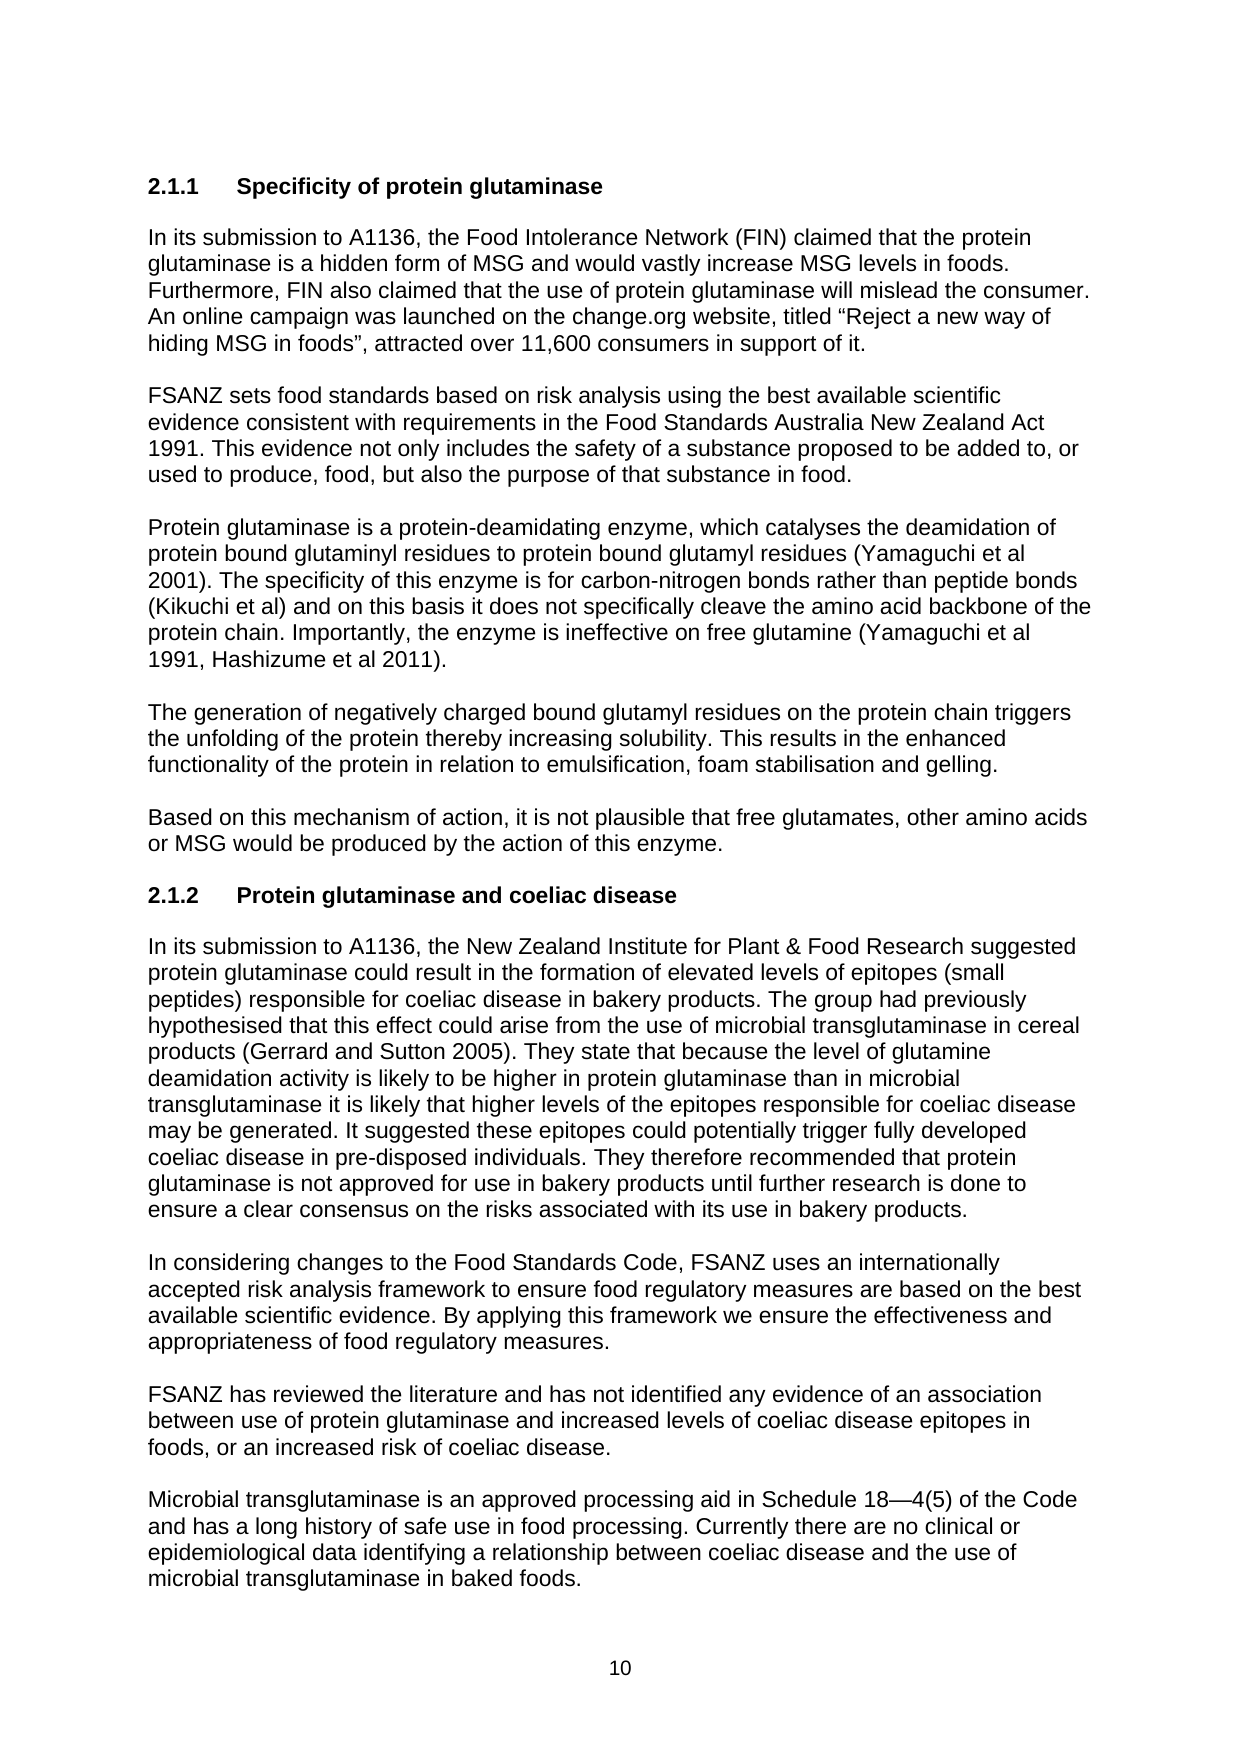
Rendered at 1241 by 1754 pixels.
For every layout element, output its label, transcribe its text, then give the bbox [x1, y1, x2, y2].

text Microbial transglutaminase is an approved processing aid in Schedule 18—4(5) of the Code and has a long history of safe use in food processing. Currently there are no clinical or epidemiological data identifying a relationship between coeliac disease and the use of microbial transglutaminase in baked foods. [148, 1486, 1092, 1592]
subtitle 2.1.2 Protein glutaminase and coeliac disease [148, 882, 1092, 908]
text FSANZ sets food standards based on risk analysis using the best available scientific evidence consistent with requirements in the Food Standards Australia New Zealand Act 1991. This evidence not only includes the safety of a substance proposed to be added to, or used to produce, food, but also the purpose of that substance in food. [148, 382, 1092, 488]
text Protein glutaminase is a protein-deamidating enzyme, which catalyses the deamidation of protein bound glutaminyl residues to protein bound glutamyl residues (Yamaguchi et al 2001). The specificity of this enzyme is for carbon-nitrogen bonds rather than peptide bonds (Kikuchi et al) and on this basis it does not specifically cleave the amino acid backbone of the protein chain. Importantly, the enzyme is ineffective on free glutamine (Yamaguchi et al 1991, Hashizume et al 2011). [148, 514, 1092, 672]
text In its submission to A1136, the New Zealand Institute for Plant & Food Research suggested protein glutaminase could result in the formation of elevated levels of epitopes (small peptides) responsible for coeliac disease in bakery products. The group had previously hypothesised that this effect could arise from the use of microbial transglutaminase in cereal products (Gerrard and Sutton 2005). They state that because the level of glutamine deamidation activity is likely to be higher in protein glutaminase than in microbial transglutaminase it is likely that higher levels of the epitopes responsible for coeliac disease may be generated. It suggested these epitopes could potentially trigger fully developed coeliac disease in pre-disposed individuals. They therefore recommended that protein glutaminase is not approved for use in bakery products until further research is done to ensure a clear consensus on the risks associated with its use in bakery products. [148, 933, 1092, 1223]
text Based on this mechanism of action, it is not plausible that free glutamates, other amino acids or MSG would be produced by the action of this enzyme. [148, 804, 1092, 857]
text In its submission to A1136, the Food Intolerance Network (FIN) claimed that the protein glutaminase is a hidden form of MSG and would vastly increase MSG levels in foods. Furthermore, FIN also claimed that the use of protein glutaminase will mislead the consumer. An online campaign was launched on the change.org website, titled “Reject a new way of hiding MSG in foods”, attracted over 11,600 consumers in support of it. [148, 224, 1092, 356]
text In considering changes to the Food Standards Code, FSANZ uses an internationally accepted risk analysis framework to ensure food regulatory measures are based on the best available scientific evidence. By applying this framework we ensure the effectiveness and appropriateness of food regulatory measures. [148, 1249, 1092, 1354]
text FSANZ has reviewed the literature and has not identified any evidence of an association between use of protein glutaminase and increased levels of coeliac disease epitopes in foods, or an increased risk of coeliac disease. [148, 1381, 1092, 1460]
text The generation of negatively charged bound glutamyl residues on the protein chain triggers the unfolding of the protein thereby increasing solubility. This results in the enhanced functionality of the protein in relation to emulsification, foam stabilisation and gelling. [148, 698, 1092, 777]
subtitle 2.1.1 Specificity of protein glutaminase [148, 173, 1092, 199]
